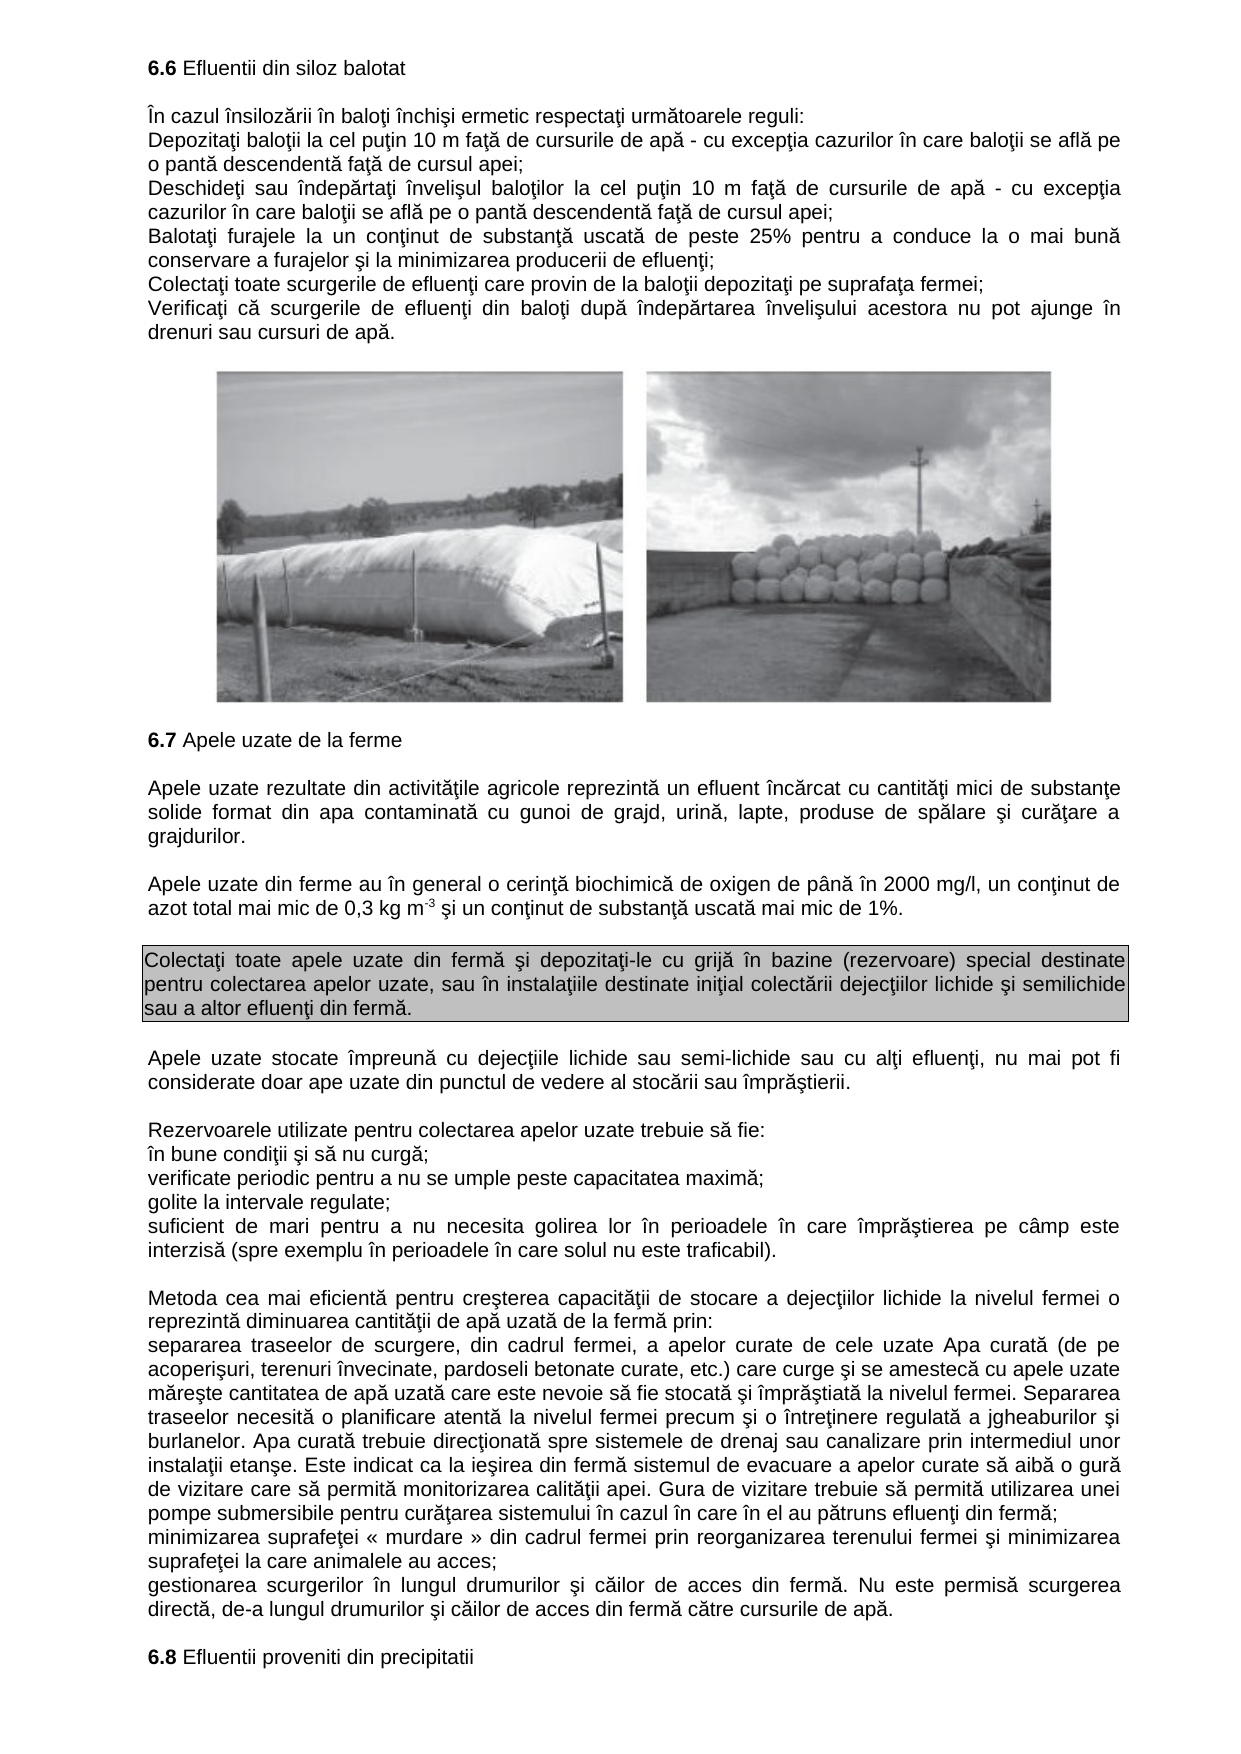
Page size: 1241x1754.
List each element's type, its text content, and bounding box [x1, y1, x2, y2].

text suficient de mari pentru a nu necesita golirea lor în perioadele în care împrăştierea pe câmp este interzisă (spre exemplu în perioadele în care solul nu este traficabil). [148, 1213, 1122, 1261]
text separarea traseelor de scurgere, din cadrul fermei, a apelor curate de cele uzate Apa curată (de pe acoperişuri, terenuri învecinate, pardoseli betonate curate, etc.) care curge şi se amestecă cu apele uzate măreşte cantitatea de apă uzată care este nevoie să fie stocată şi împrăştiată la nivelul fermei. Separarea traseelor necesită o planificare atentă la nivelul fermei precum şi o întreţinere regulată a jgheaburilor şi burlanelor. Apa curată trebuie direcţionată spre sistemele de drenaj sau canalizare prin intermediul unor instalaţii etanşe. Este indicat ca la ieşirea din fermă sistemul de evacuare a apelor curate să aibă o gură de vizitare care să permită monitorizarea calităţii apei. Gura de vizitare trebuie să permită utilizarea unei pompe submersibile pentru curăţarea sistemului în cazul în care în el au pătruns efluenţi din fermă; [148, 1333, 1122, 1525]
text Colectaţi toate scurgerile de efluenţi care provin de la baloţii depozitaţi pe suprafaţa fermei; [148, 272, 1122, 296]
text În cazul însilozării în baloţi închişi ermetic respectaţi următoarele reguli: [148, 104, 1122, 128]
text golite la intervale regulate; [148, 1189, 1122, 1213]
text Depozitaţi baloţii la cel puţin 10 m faţă de cursurile de apă - cu excepţia cazurilor în care baloţii se află pe o pantă descendentă faţă de cursul apei; [148, 128, 1122, 176]
text Deschideţi sau îndepărtaţi învelişul baloţilor la cel puţin 10 m faţă de cursurile de apă - cu excepţia cazurilor în care baloţii se află pe o pantă descendentă faţă de cursul apei; [148, 176, 1122, 224]
text 6.8 Efluentii proveniti din precipitatii [148, 1645, 1122, 1669]
text Balotaţi furajele la un conţinut de substanţă uscată de peste 25% pentru a conduce la o mai bună conservare a furajelor şi la minimizarea producerii de efluenţi; [148, 224, 1122, 272]
text Metoda cea mai eficientă pentru creşterea capacităţii de stocare a dejecţiilor lichide la nivelul fermei o reprezintă diminuarea cantităţii de apă uzată de la fermă prin: [148, 1285, 1122, 1333]
table_cell Colectaţi toate apele uzate din fermă şi depozitaţi-le cu grijă în bazine (rezervoare) special destinate pentru colectarea apelor uzate, sau în instalaţiile destinate iniţial colectării dejecţiilor lichide şi semilichide sau a altor efluenţi din fermă. [143, 946, 1128, 1021]
text verificate periodic pentru a nu se umple peste capacitatea maximă; [148, 1166, 1122, 1189]
text Verificaţi că scurgerile de efluenţi din baloţi după îndepărtarea învelişului acestora nu pot ajunge în drenuri sau cursuri de apă. [148, 296, 1122, 344]
text în bune condiţii şi să nu curgă; [148, 1142, 1122, 1166]
text Apele uzate stocate împreună cu dejecţiile lichide sau semi-lichide sau cu alţi efluenţi, nu mai pot fi considerate doar ape uzate din punctul de vedere al stocării sau împrăştierii. [148, 1046, 1122, 1094]
text 6.7 Apele uzate de la ferme [148, 728, 1122, 752]
text Apele uzate rezultate din activităţile agricole reprezintă un efluent încărcat cu cantităţi mici de substanţe solide format din apa contaminată cu gunoi de grajd, urină, lapte, produse de spălare şi curăţare a grajdurilor. [148, 776, 1122, 848]
text gestionarea scurgerilor în lungul drumurilor şi căilor de acces din fermă. Nu este permisă scurgerea directă, de-a lungul drumurilor şi căilor de acces din fermă către cursurile de apă. [148, 1573, 1122, 1621]
text minimizarea suprafeţei « murdare » din cadrul fermei prin reorganizarea terenului fermei şi minimizarea suprafeţei la care animalele au acces; [148, 1525, 1122, 1573]
text 6.6 Efluentii din siloz balotat [148, 56, 1122, 80]
text Rezervoarele utilizate pentru colectarea apelor uzate trebuie să fie: [148, 1118, 1122, 1142]
text Apele uzate din ferme au în general o cerinţă biochimică de oxigen de până în 2000 mg/l, un conţinut de azot total mai mic de 0,3 kg m-3 şi un conţinut de substanţă uscată mai mic de 1%. [148, 872, 1122, 919]
picture [214, 367, 1056, 704]
